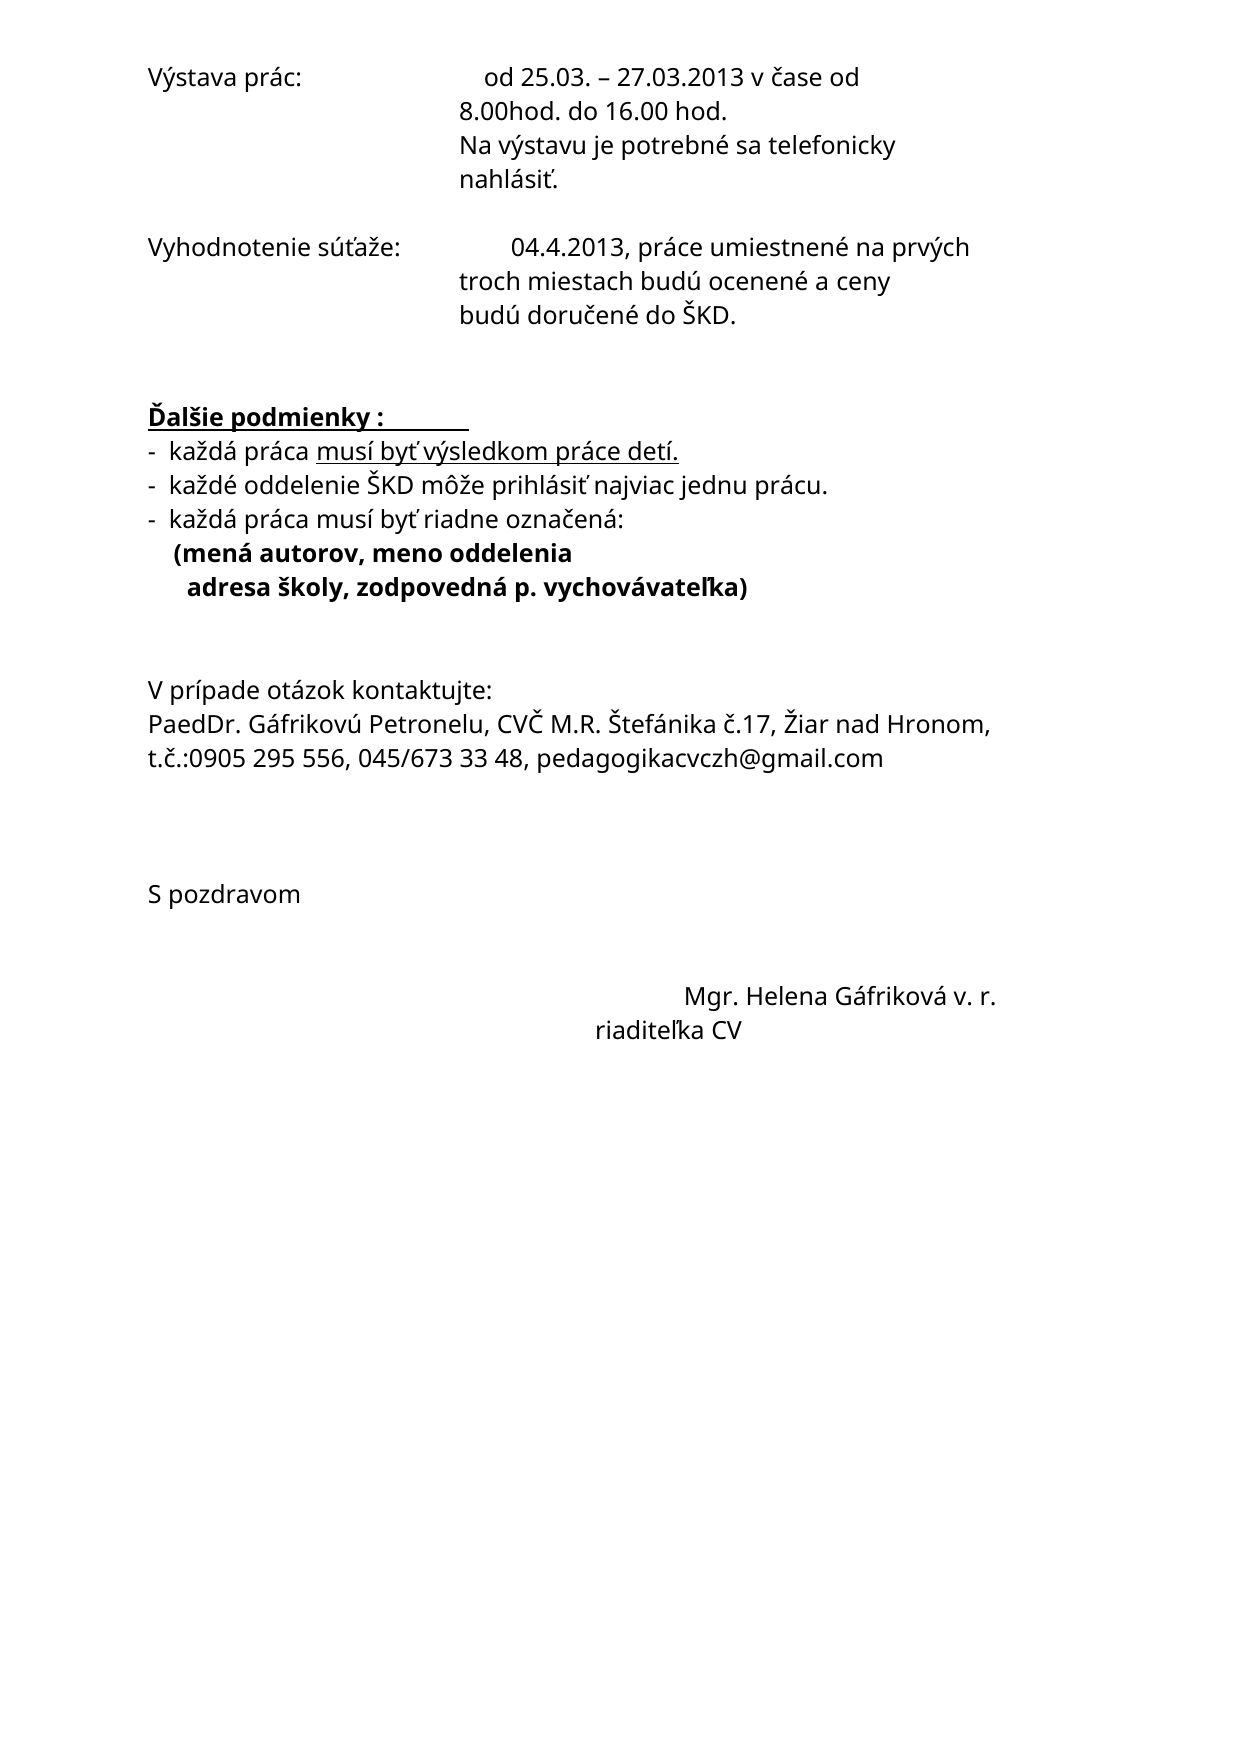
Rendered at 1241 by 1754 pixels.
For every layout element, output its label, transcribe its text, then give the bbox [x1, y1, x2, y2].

text (mená autorov, meno oddelenia [148, 536, 1122, 570]
text - každá práca musí byť riadne označená: [148, 502, 1122, 536]
text adresa školy, zodpovedná p. vychovávateľka) [148, 570, 1122, 604]
text V prípade otázok kontaktujte: [148, 672, 1101, 706]
text S pozdravom [148, 877, 1101, 911]
text Mgr. Helena Gáfriková v. r. [148, 979, 1122, 1013]
text - každá práca musí byť výsledkom práce detí. [148, 434, 1122, 468]
text Výstava prác: od 25.03. – 27.03.2013 v čase od [148, 59, 1101, 93]
text t.č.:0905 295 556, 045/673 33 48, pedagogikacvczh@gmail.com [148, 740, 1101, 774]
text PaedDr. Gáfrikovú Petronelu, CVČ M.R. Štefánika č.17, Žiar nad Hronom, [148, 706, 1101, 740]
text riaditeľka CV [148, 1013, 1122, 1047]
text nahlásiť. [148, 161, 1101, 195]
text - každé oddelenie ŠKD môže prihlásiť najviac jednu prácu. [148, 468, 1122, 502]
text 8.00hod. do 16.00 hod. [148, 93, 1101, 127]
text Vyhodnotenie súťaže: 04.4.2013, práce umiestnené na prvých [148, 229, 1101, 263]
text budú doručené do ŠKD. [148, 298, 1101, 332]
text Na výstavu je potrebné sa telefonicky [148, 127, 1101, 161]
text troch miestach budú ocenené a ceny [148, 263, 1101, 298]
text Ďalšie podmienky : [148, 400, 1122, 434]
